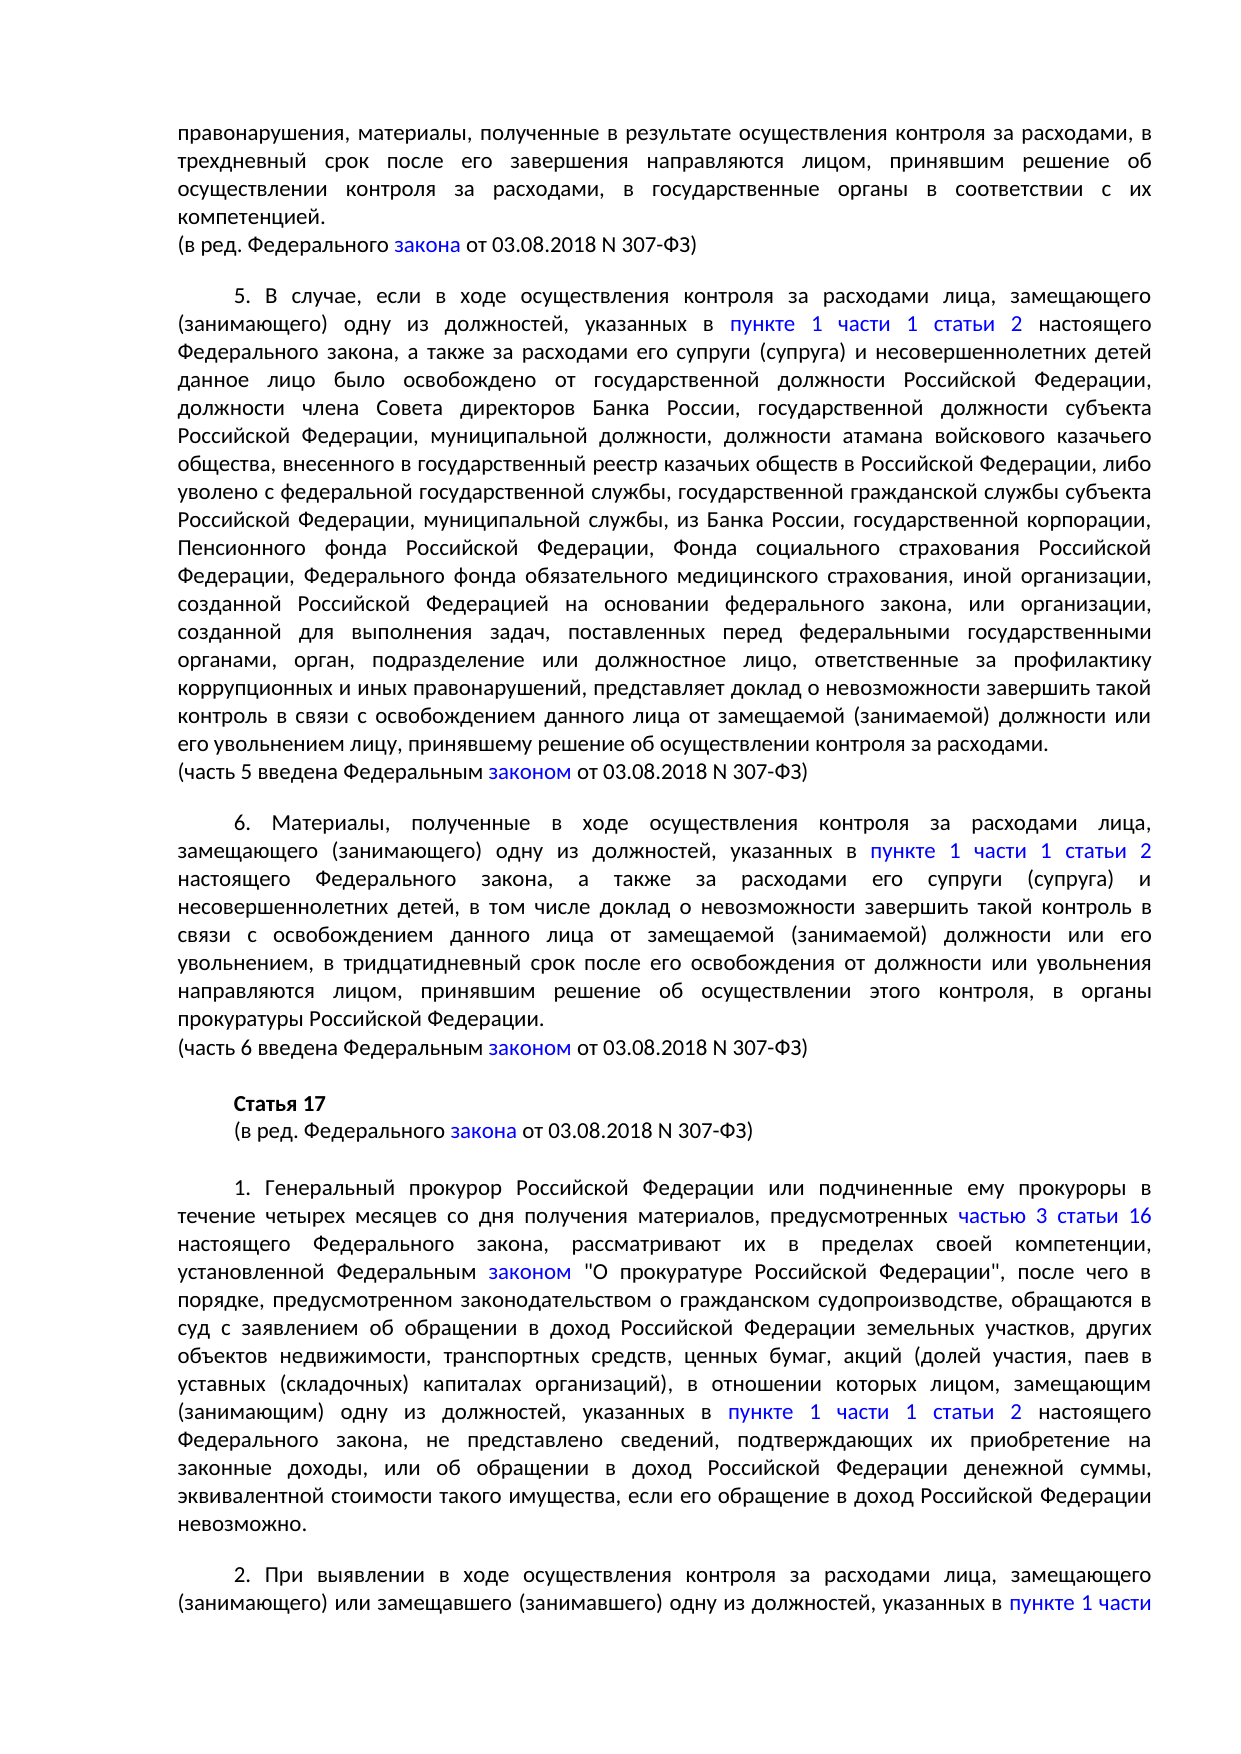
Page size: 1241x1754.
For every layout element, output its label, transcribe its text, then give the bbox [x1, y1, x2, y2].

text (в ред. Федерального закона от 03.08.2018 N 307-ФЗ) [177, 230, 1152, 258]
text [177, 1560, 1152, 1616]
text 1. Генеральный прокурор Российской Федерации или подчиненные ему прокуроры в течение четырех месяцев со дня получения материалов, предусмотренных частью 3 статьи 16 настоящего Федерального закона, рассматривают их в пределах своей компетенции, установленной Федеральным законом "О прокуратуре Российской Федерации", после чего в порядке, предусмотренном законодательством о гражданском судопроизводстве, обращаются в суд с заявлением об обращении в доход Российской Федерации земельных участков, других объектов недвижимости, транспортных средств, ценных бумаг, акций (долей участия, паев в уставных (складочных) капиталах организаций), в отношении которых лицом, замещающим (занимающим) одну из должностей, указанных в пункте 1 части 1 статьи 2 настоящего Федерального закона, не представлено сведений, подтверждающих их приобретение на законные доходы, или об обращении в доход Российской Федерации денежной суммы, эквивалентной стоимости такого имущества, если его обращение в доход Российской Федерации невозможно. [177, 1173, 1152, 1537]
text 5. В случае, если в ходе осуществления контроля за расходами лица, замещающего (занимающего) одну из должностей, указанных в пункте 1 части 1 статьи 2 настоящего Федерального закона, а также за расходами его супруги (супруга) и несовершеннолетних детей данное лицо было освобождено от государственной должности Российской Федерации, должности члена Совета директоров Банка России, государственной должности субъекта Российской Федерации, муниципальной должности, должности атамана войскового казачьего общества, внесенного в государственный реестр казачьих обществ в Российской Федерации, либо уволено с федеральной государственной службы, государственной гражданской службы субъекта Российской Федерации, муниципальной службы, из Банка России, государственной корпорации, Пенсионного фонда Российской Федерации, Фонда социального страхования Российской Федерации, Федерального фонда обязательного медицинского страхования, иной организации, созданной Российской Федерацией на основании федерального закона, или организации, созданной для выполнения задач, поставленных перед федеральными государственными органами, орган, подразделение или должностное лицо, ответственные за профилактику коррупционных и иных правонарушений, представляет доклад о невозможности завершить такой контроль в связи с освобождением данного лица от замещаемой (занимаемой) должности или его увольнением лицу, принявшему решение об осуществлении контроля за расходами. [177, 281, 1152, 757]
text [177, 118, 1152, 230]
text (часть 5 введена Федеральным законом от 03.08.2018 N 307-ФЗ) [177, 757, 1152, 786]
text 6. Материалы, полученные в ходе осуществления контроля за расходами лица, замещающего (занимающего) одну из должностей, указанных в пункте 1 части 1 статьи 2 настоящего Федерального закона, а также за расходами его супруги (супруга) и несовершеннолетних детей, в том числе доклад о невозможности завершить такой контроль в связи с освобождением данного лица от замещаемой (занимаемой) должности или его увольнением, в тридцатидневный срок после его освобождения от должности или увольнения направляются лицом, принявшим решение об осуществлении этого контроля, в органы прокуратуры Российской Федерации. [177, 808, 1152, 1033]
text (часть 6 введена Федеральным законом от 03.08.2018 N 307-ФЗ) [177, 1033, 1152, 1061]
title Статья 17 [177, 1089, 1152, 1117]
text (в ред. Федерального закона от 03.08.2018 N 307-ФЗ) [177, 1117, 1152, 1145]
